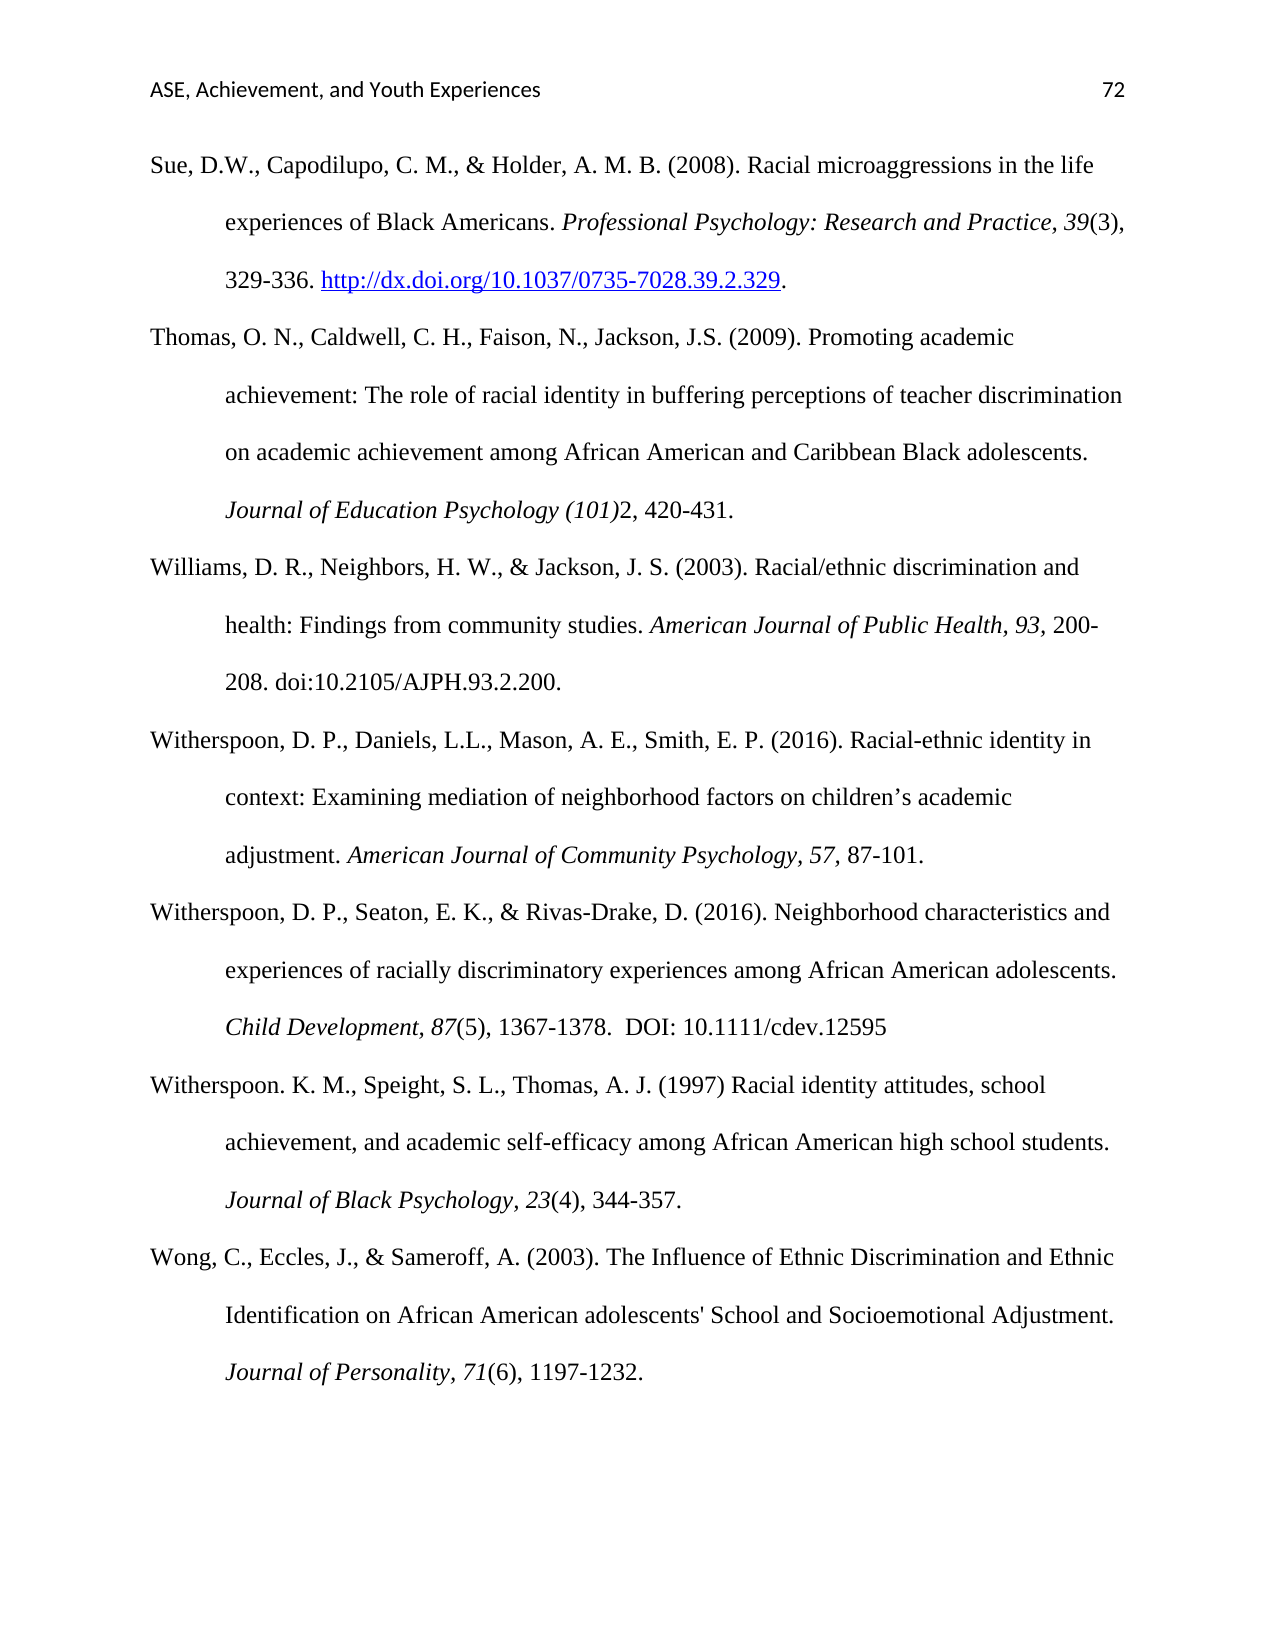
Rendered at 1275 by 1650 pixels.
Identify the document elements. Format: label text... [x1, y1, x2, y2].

text Witherspoon, D. P., Daniels, L.L., Mason, A. E., Smith, E. P. (2016). Racial-ethnic identity in context: Examining mediation of neighborhood factors on children’s academic adjustment. American Journal of Community Psychology, 57, 87-101. [150, 725, 1125, 869]
text Wong, C., Eccles, J., & Sameroff, A. (2003). The Influence of Ethnic Discrimination and Ethnic Identification on African American adolescents' School and Socioemotional Adjustment. Journal of Personality, 71(6), 1197-1232. [150, 1242, 1125, 1386]
text Williams, D. R., Neighbors, H. W., & Jackson, J. S. (2003). Racial/ethnic discrimination and health: Findings from community studies. American Journal of Public Health, 93, 200-208. doi:10.2105/AJPH.93.2.200. [150, 552, 1125, 696]
text Witherspoon. K. M., Speight, S. L., Thomas, A. J. (1997) Racial identity attitudes, school achievement, and academic self-efficacy among African American high school students. Journal of Black Psychology, 23(4), 344-357. [150, 1070, 1125, 1214]
text Witherspoon, D. P., Seaton, E. K., & Rivas-Drake, D. (2016). Neighborhood characteristics and experiences of racially discriminatory experiences among African American adolescents. Child Development, 87(5), 1367-1378. DOI: 10.1111/cdev.12595 [150, 897, 1125, 1041]
text Sue, D.W., Capodilupo, C. M., & Holder, A. M. B. (2008). Racial microaggressions in the life experiences of Black Americans. Professional Psychology: Research and Practice, 39(3), 329-336. http://dx.doi.org/10.1037/0735-7028.39.2.329. [150, 150, 1125, 294]
